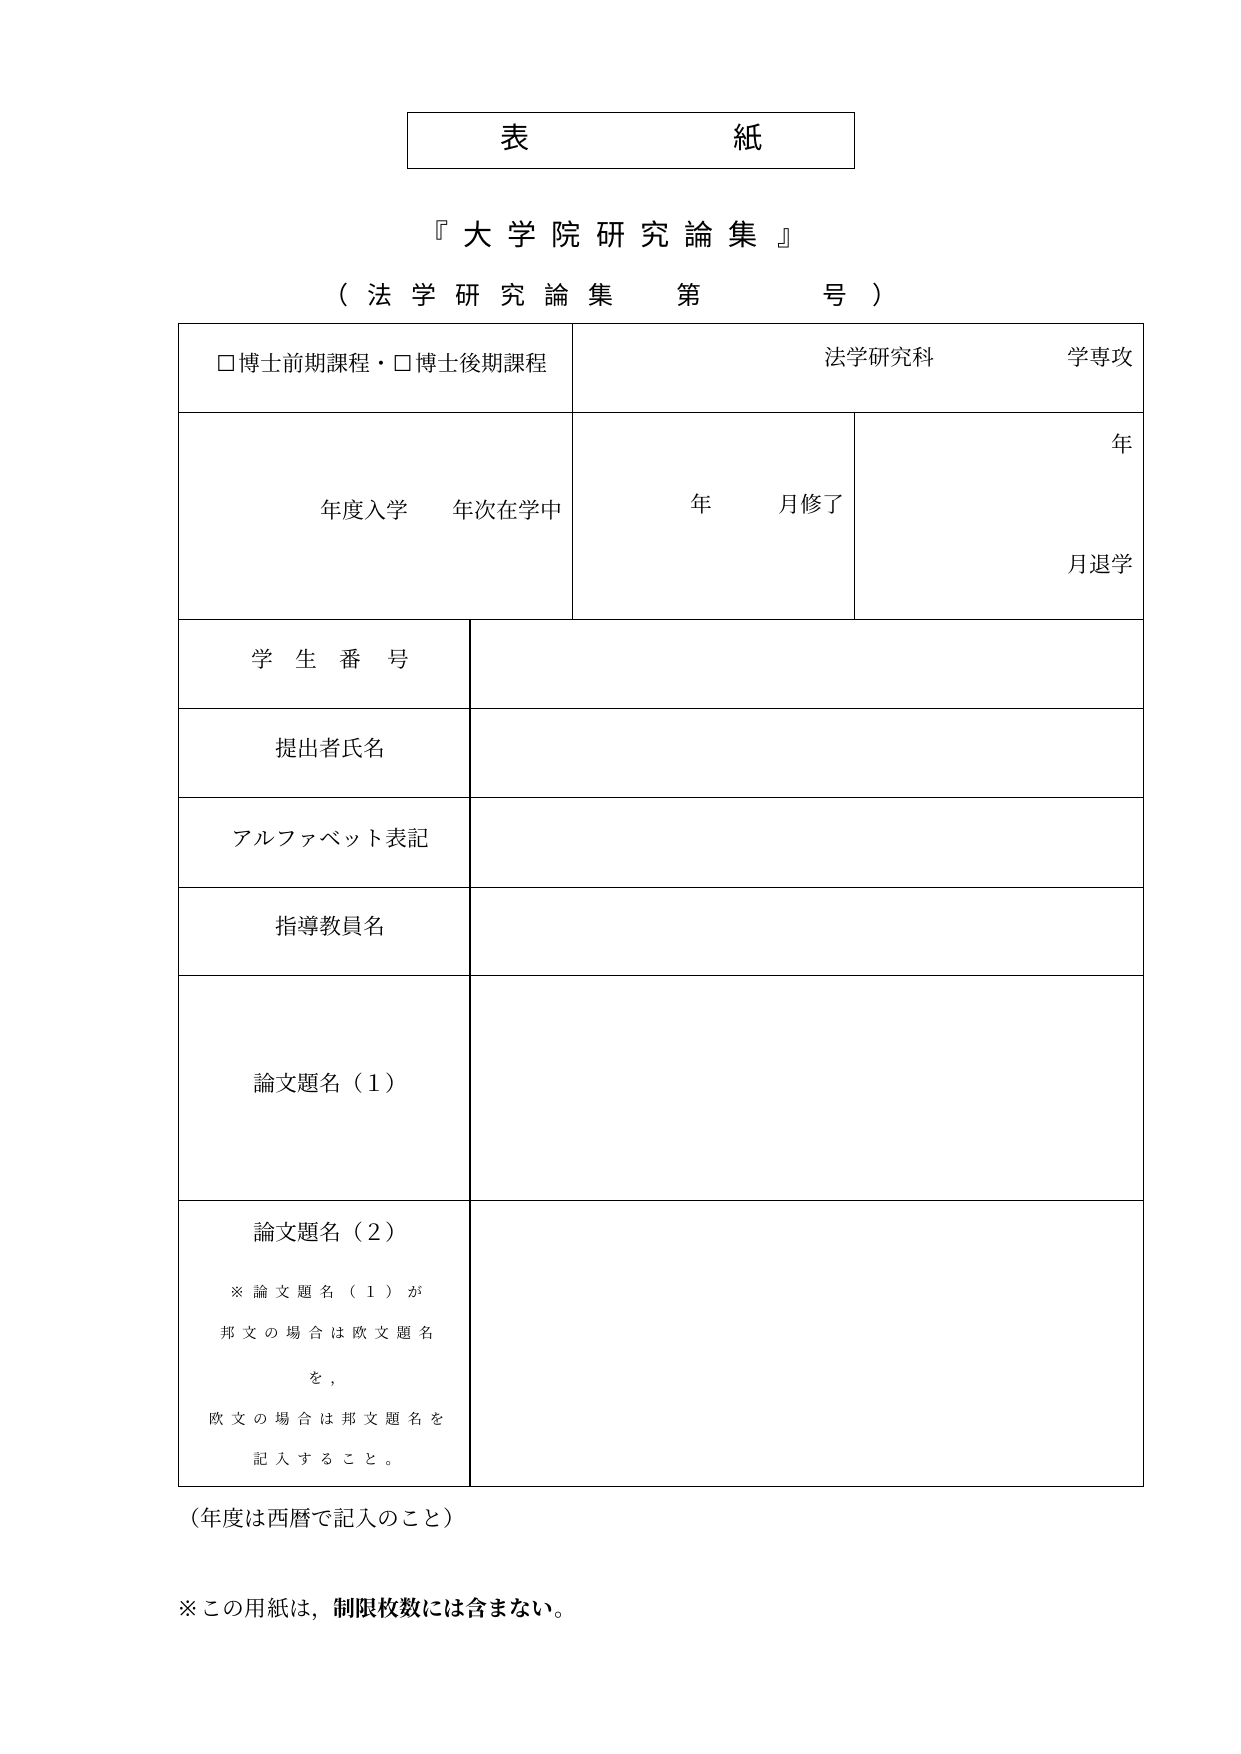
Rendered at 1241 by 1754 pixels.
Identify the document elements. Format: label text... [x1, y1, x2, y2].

table_cell 年 月修了 [573, 413, 854, 618]
table_cell 年度入学 年次在学中 [179, 413, 572, 618]
table_header 法学研究科 学専攻 [573, 324, 1143, 412]
table_cell アルファベット表記 [179, 798, 469, 887]
text （年度は西暦で記入のこと） [178, 1487, 1062, 1547]
table_cell [471, 1201, 1143, 1486]
table_cell 論文題名（１） [179, 976, 469, 1199]
text 『大学院研究論集』 [178, 203, 1062, 263]
table_cell [471, 976, 1143, 1199]
text （法学研究論集 第 号） [178, 263, 1062, 323]
table_cell [471, 709, 1143, 797]
table_cell 論文題名（２） ※論文題名（１）が 邦文の場合は欧文題名を， 欧文の場合は邦文題名を 記入すること。 [179, 1201, 469, 1486]
table_cell [471, 798, 1143, 887]
table_header 博士前期課程・博士後期課程 [179, 324, 572, 412]
text ※この用紙は，制限枚数には含まない。 [178, 1577, 1062, 1637]
table_cell 提出者氏名 [179, 709, 469, 797]
table_cell 年 月退学 [855, 413, 1143, 618]
table_cell 指導教員名 [179, 888, 469, 975]
table_cell [471, 620, 1143, 708]
table_cell [471, 888, 1143, 975]
table_cell 学生番号 [179, 620, 469, 708]
